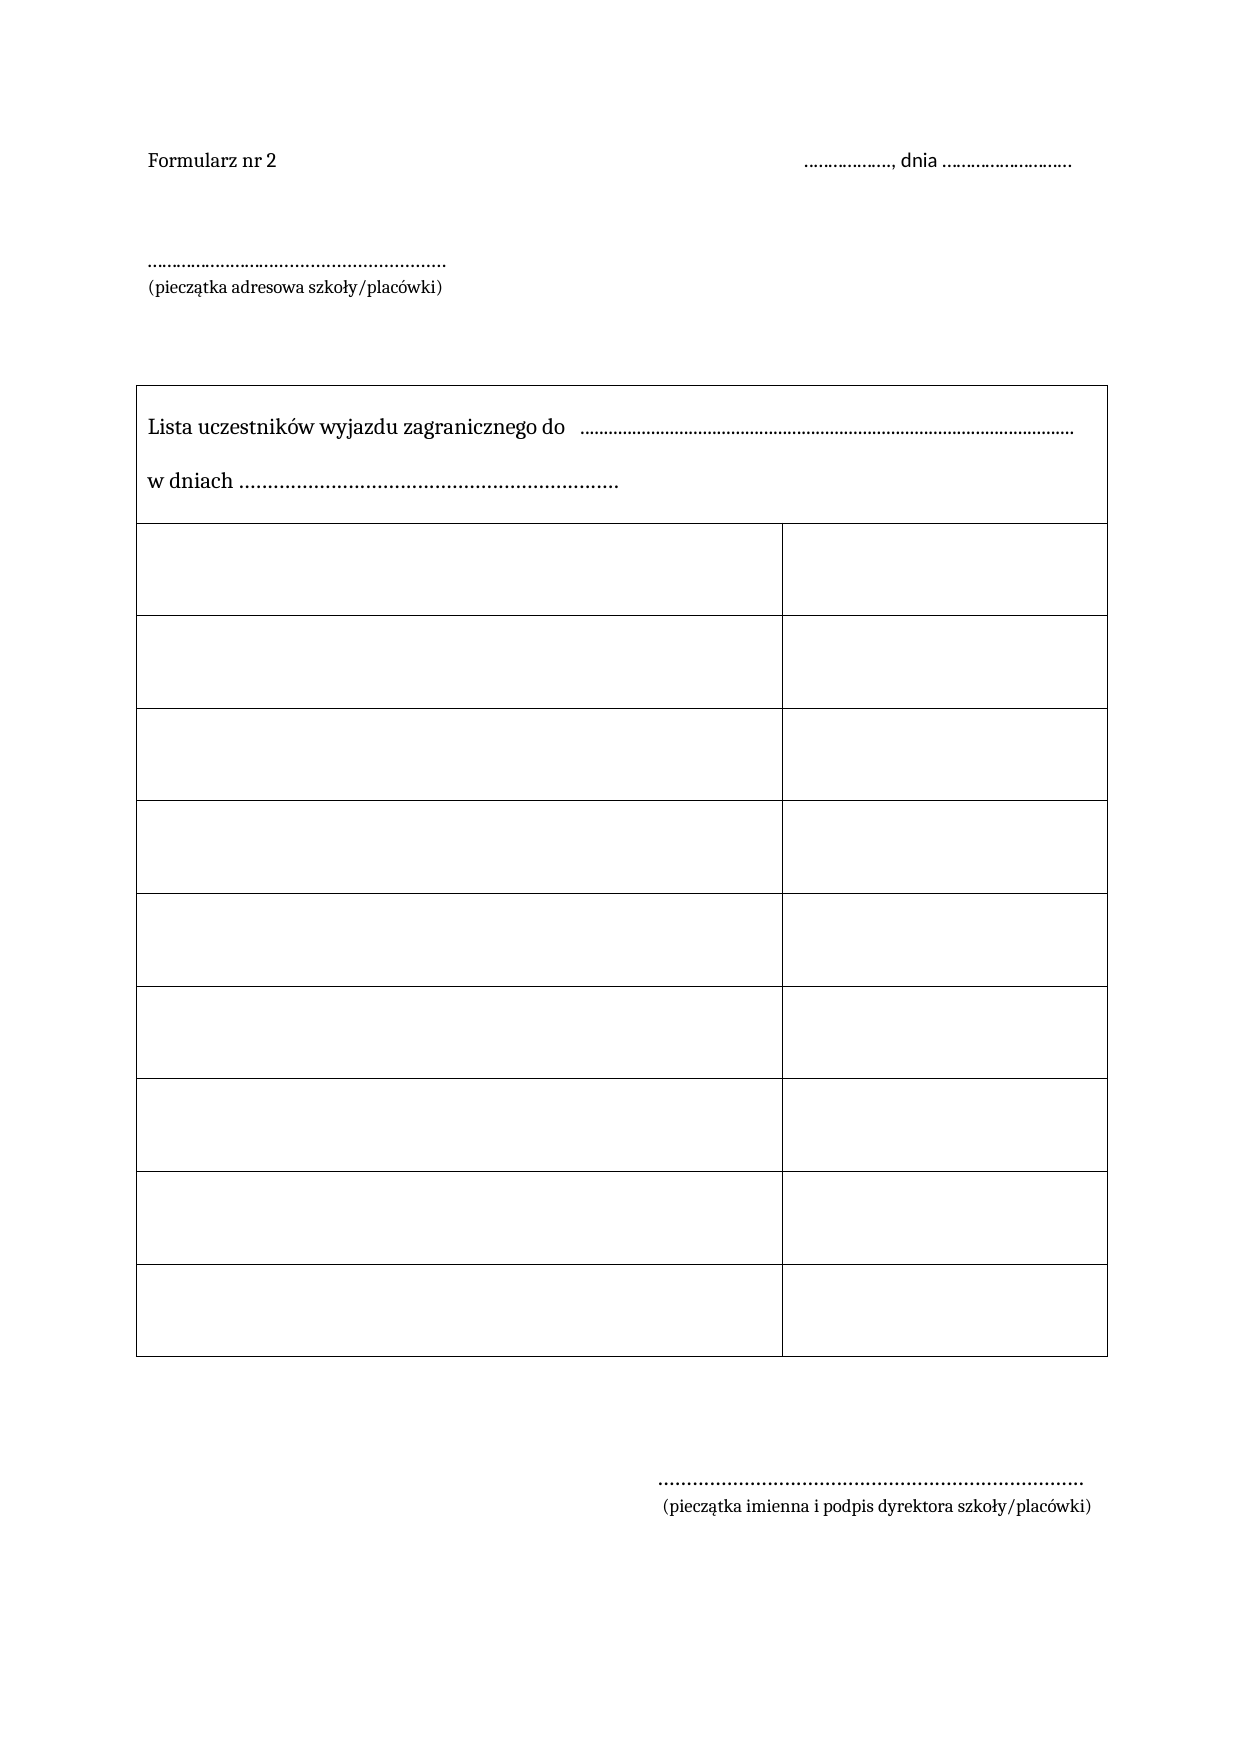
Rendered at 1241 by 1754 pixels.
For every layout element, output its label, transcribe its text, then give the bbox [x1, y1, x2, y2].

table_cell [137, 1265, 782, 1356]
table_cell [783, 1265, 1107, 1356]
table_cell [137, 987, 782, 1078]
table_cell [137, 1079, 782, 1171]
table_header Lista uczestników wyjazdu zagranicznego do ......................................................................................................... w dniach .................................................................. [137, 386, 1107, 523]
text Formularz nr 2 ..……………., dnia ……………………… [148, 148, 1093, 173]
table_cell [783, 709, 1107, 800]
table_cell [783, 801, 1107, 893]
table_cell [783, 1172, 1107, 1263]
table_cell [137, 1172, 782, 1263]
table_cell [783, 894, 1107, 986]
table_cell [137, 894, 782, 986]
table_cell [783, 616, 1107, 708]
table_cell [783, 987, 1107, 1078]
text (pieczątka imienna i podpis dyrektora szkoły/placówki) [148, 1495, 1093, 1517]
text ……………..………................................. [148, 248, 1093, 273]
text (pieczątka adresowa szkoły/placówki) [148, 277, 1093, 298]
table_cell [783, 524, 1107, 615]
table_cell [783, 1079, 1107, 1171]
table_cell [137, 801, 782, 893]
table_cell [137, 616, 782, 708]
text .......................................................................... [148, 1463, 1093, 1491]
table_cell [137, 524, 782, 615]
table_cell [137, 709, 782, 800]
